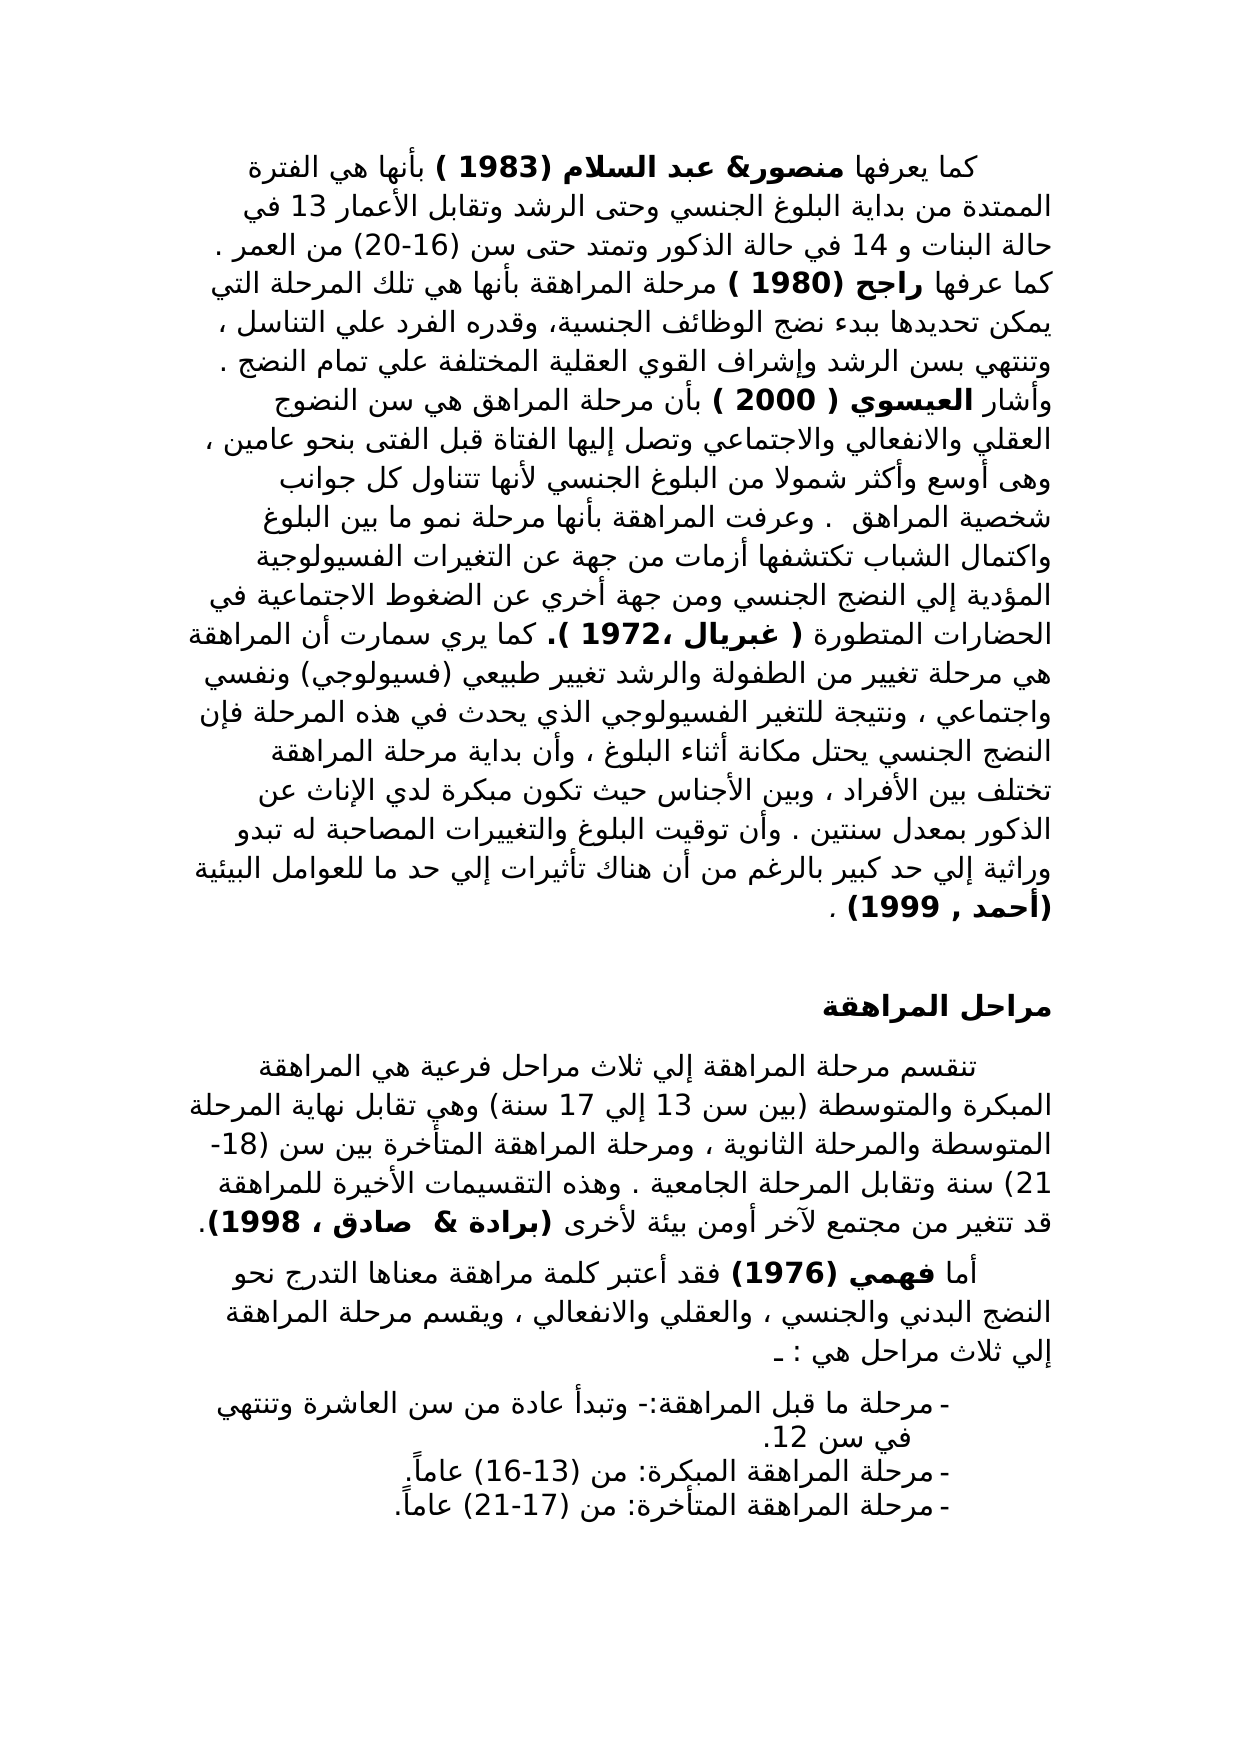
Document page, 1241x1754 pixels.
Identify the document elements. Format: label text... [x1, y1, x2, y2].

text مراحل المراهقة [187, 990, 1053, 1024]
list مرحلة المراهقة المتأخرة: من (17-21) عاماً. [187, 1488, 949, 1523]
text تنقسم مرحلة المراهقة إلي ثلاث مراحل فرعية هي المراهقة المبكرة والمتوسطة (بين سن 13 إلي 17 سنة) وهي تقابل نهاية المرحلة المتوسطة والمرحلة الثانوية ، ومرحلة المراهقة المتأخرة بين سن (18-21) سنة وتقابل المرحلة الجامعية . وهذه التقسيمات الأخيرة للمراهقة قد تتغير من مجتمع لآخر أومن بيئة لأخرى (برادة & صادق ، 1998). [187, 1049, 1053, 1239]
text كما يعرفها منصور& عبد السلام (1983 ) بأنها هي الفترة الممتدة من بداية البلوغ الجنسي وحتى الرشد وتقابل الأعمار 13 في حالة البنات و 14 في حالة الذكور وتمتد حتى سن (16-20) من العمر . كما عرفها راجح (1980 ) مرحلة المراهقة بأنها هي تلك المرحلة التي يمكن تحديدها ببدء نضج الوظائف الجنسية، وقدره الفرد علي التناسل ، وتنتهي بسن الرشد وإشراف القوي العقلية المختلفة علي تمام النضج . وأشار العيسوي ( 2000 ) بأن مرحلة المراهق هي سن النضوج العقلي والانفعالي والاجتماعي وتصل إليها الفتاة قبل الفتى بنحو عامين ، وهى أوسع وأكثر شمولا من البلوغ الجنسي لأنها تتناول كل جوانب شخصية المراهق . وعرفت المراهقة بأنها مرحلة نمو ما بين البلوغ واكتمال الشباب تكتشفها أزمات من جهة عن التغيرات الفسيولوجية المؤدية إلي النضج الجنسي ومن جهة أخري عن الضغوط الاجتماعية في الحضارات المتطورة ( غبريال ،1972 ). كما يري سمارت أن المراهقة هي مرحلة تغيير من الطفولة والرشد تغيير طبيعي (فسيولوجي) ونفسي واجتماعي ، ونتيجة للتغير الفسيولوجي الذي يحدث في هذه المرحلة فإن النضج الجنسي يحتل مكانة أثناء البلوغ ، وأن بداية مرحلة المراهقة تختلف بين الأفراد ، وبين الأجناس حيث تكون مبكرة لدي الإناث عن الذكور بمعدل سنتين . وأن توقيت البلوغ والتغييرات المصاحبة له تبدو وراثية إلي حد كبير بالرغم من أن هناك تأثيرات إلي حد ما للعوامل البيئية (أحمد , 1999) . [187, 150, 1053, 924]
text أما فهمي (1976) فقد أعتبر كلمة مراهقة معناها التدرج نحو النضج البدني والجنسي ، والعقلي والانفعالي ، ويقسم مرحلة المراهقة إلي ثلاث مراحل هي : ـ [187, 1257, 1053, 1369]
list مرحلة ما قبل المراهقة:- وتبدأ عادة من سن العاشرة وتنتهي في سن 12. [187, 1386, 949, 1454]
list مرحلة المراهقة المبكرة: من (13-16) عاماً. [187, 1454, 949, 1488]
